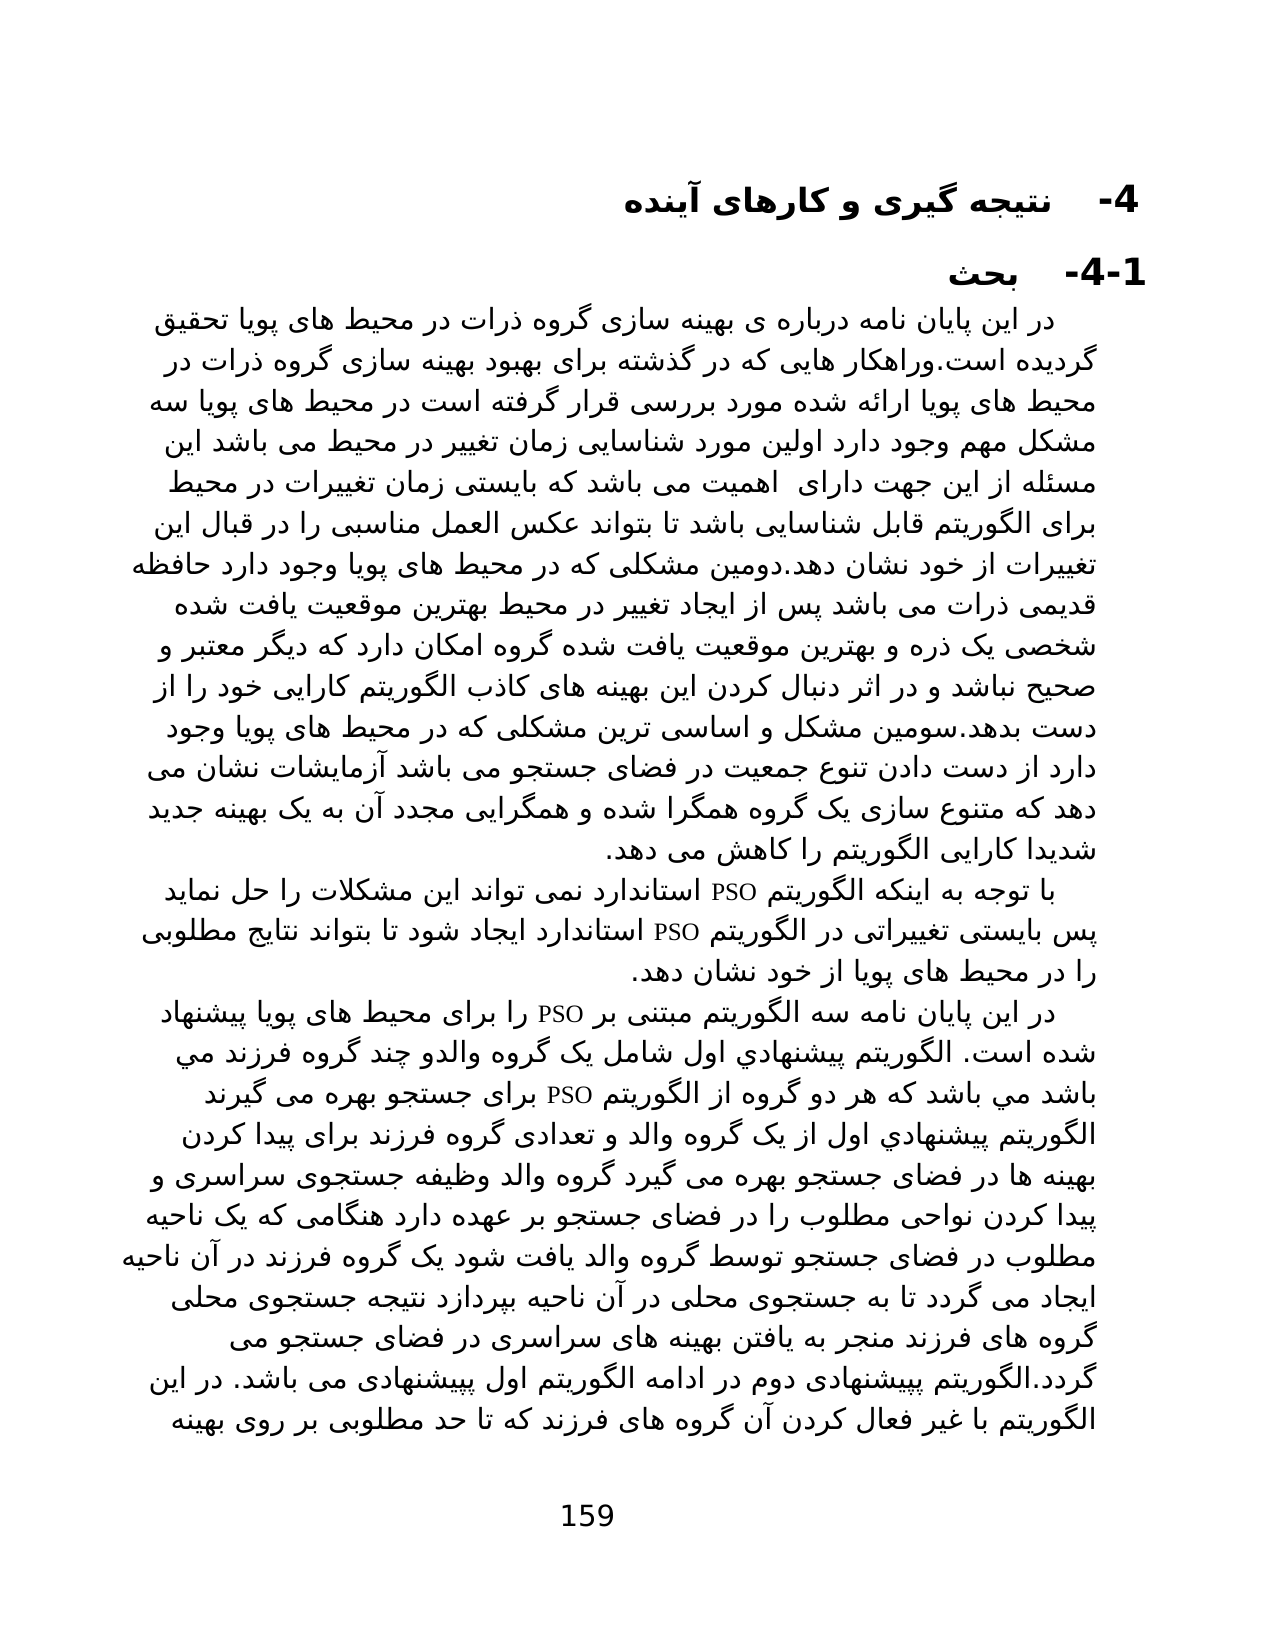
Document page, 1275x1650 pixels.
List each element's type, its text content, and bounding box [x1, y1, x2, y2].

text با توجه به اینکه الگوریتم PSO استاندارد نمی تواند این مشکلات را حل نماید پس بایستی تغییراتی در الگوریتم PSO استاندارد ایجاد شود تا بتواند نتایج مطلوبی را در محیط های پویا از خود نشان دهد. [118, 873, 1098, 988]
subtitle نتیجه گیری و کارهای آینده [118, 177, 1098, 221]
subtitle بحث [118, 250, 1064, 294]
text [118, 995, 1098, 1436]
text در این پایان نامه درباره ی بهینه سازی گروه ذرات در محیط های پویا تحقیق گردیده است.وراهکار هایی که در گذشته برای بهبود بهینه سازی گروه ذرات در محیط های پویا ارائه شده مورد بررسی قرار گرفته است در محیط های پویا سه مشکل مهم وجود دارد اولین مورد شناسایی زمان تغییر در محیط می باشد این مسئله از این جهت دارای اهمیت می باشد که بایستی زمان تغییرات در محیط برای الگوریتم قابل شناسایی باشد تا بتواند عکس العمل مناسبی را در قبال این تغییرات از خود نشان دهد.دومین مشکلی که در محیط های پویا وجود دارد حافظه قدیمی ذرات می باشد پس از ایجاد تغییر در محیط بهترین موقعیت یافت شده شخصی یک ذره و بهترین موقعیت یافت شده گروه امکان دارد که دیگر معتبر و صحیح نباشد و در اثر دنبال کردن این بهینه های کاذب الگوریتم کارایی خود را از دست بدهد.سومین مشکل و اساسی ترین مشکلی که در محیط های پویا وجود دارد از دست دادن تنوع جمعیت در فضای جستجو می باشد آزمایشات نشان می دهد که متنوع سازی یک گروه همگرا شده و همگرایی مجدد آن به یک بهینه جدید شدیدا کارایی الگوریتم را کاهش می دهد. [118, 303, 1098, 866]
